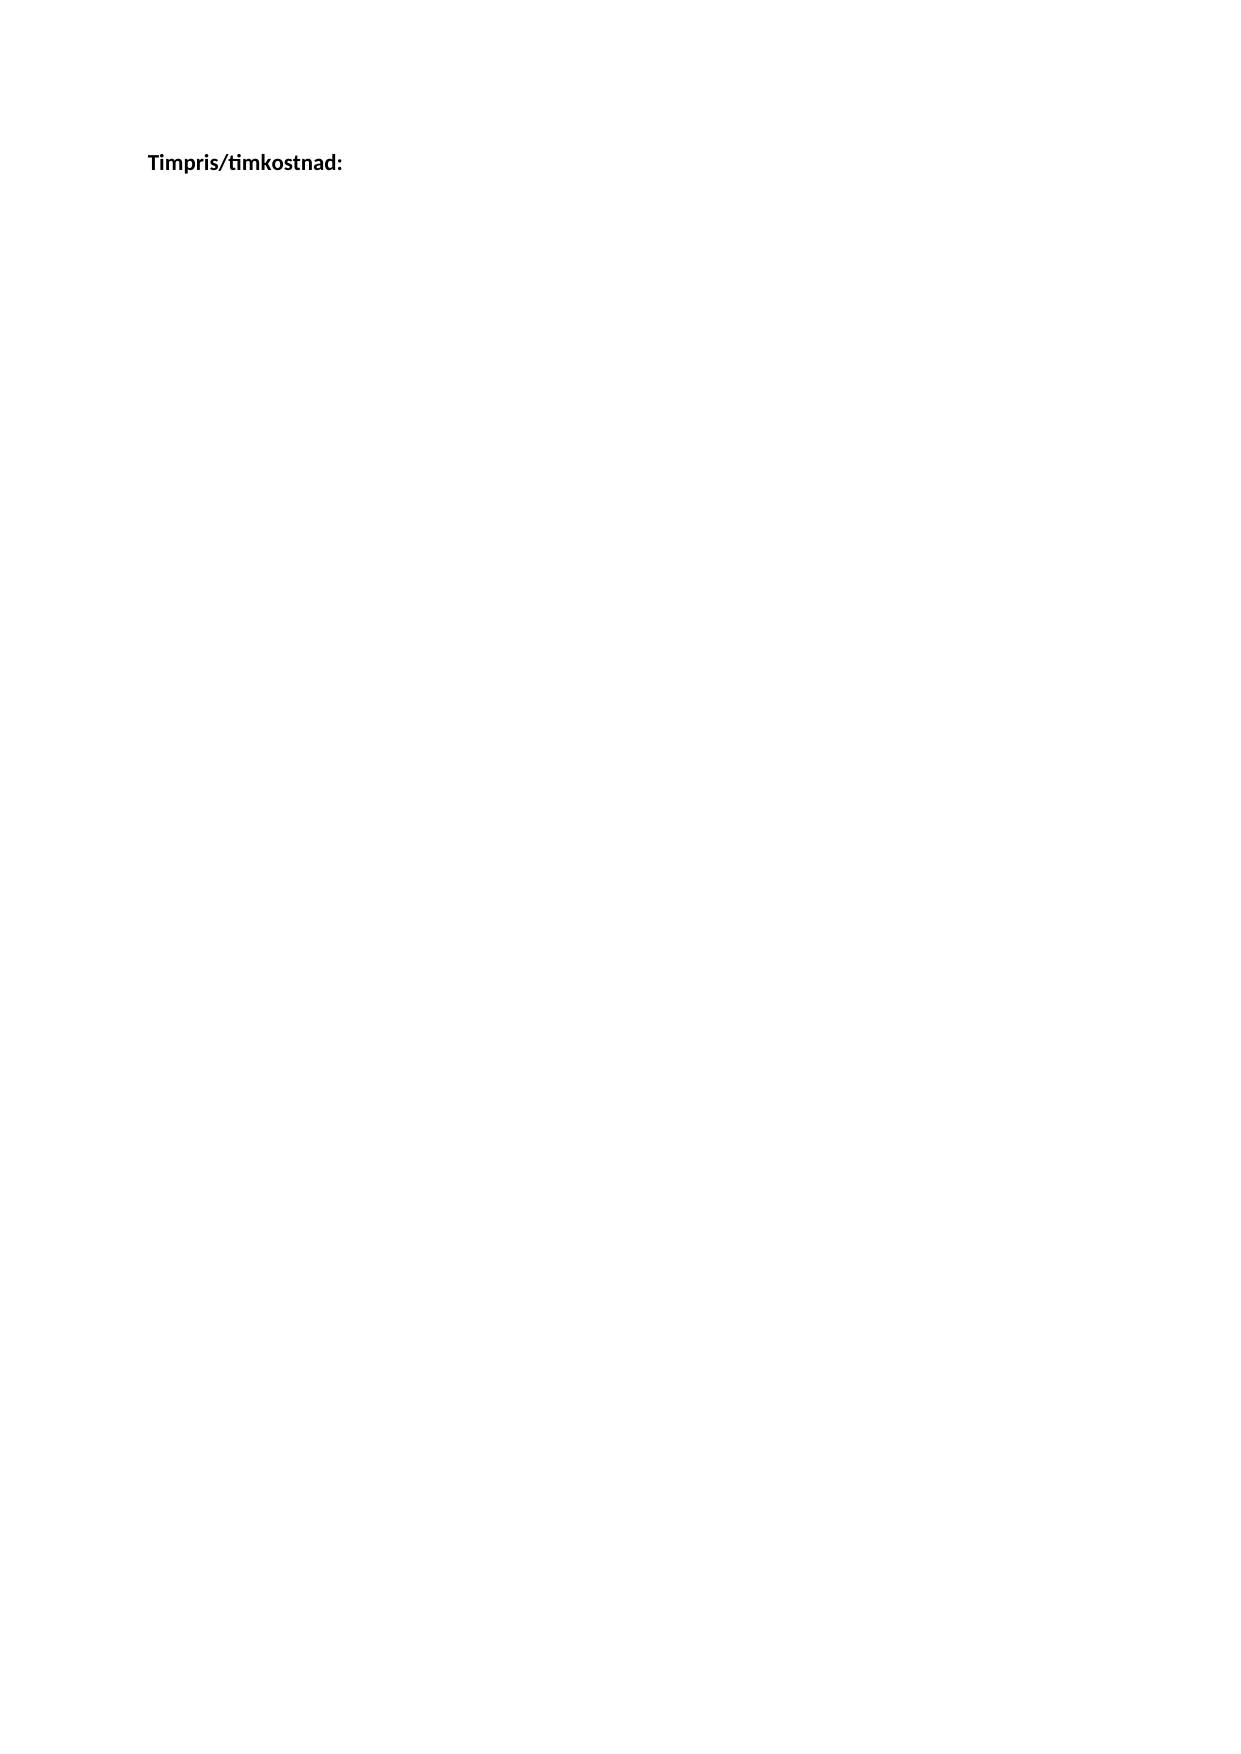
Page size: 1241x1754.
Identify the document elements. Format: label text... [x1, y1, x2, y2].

text Timpris/timkostnad: [148, 148, 1093, 176]
